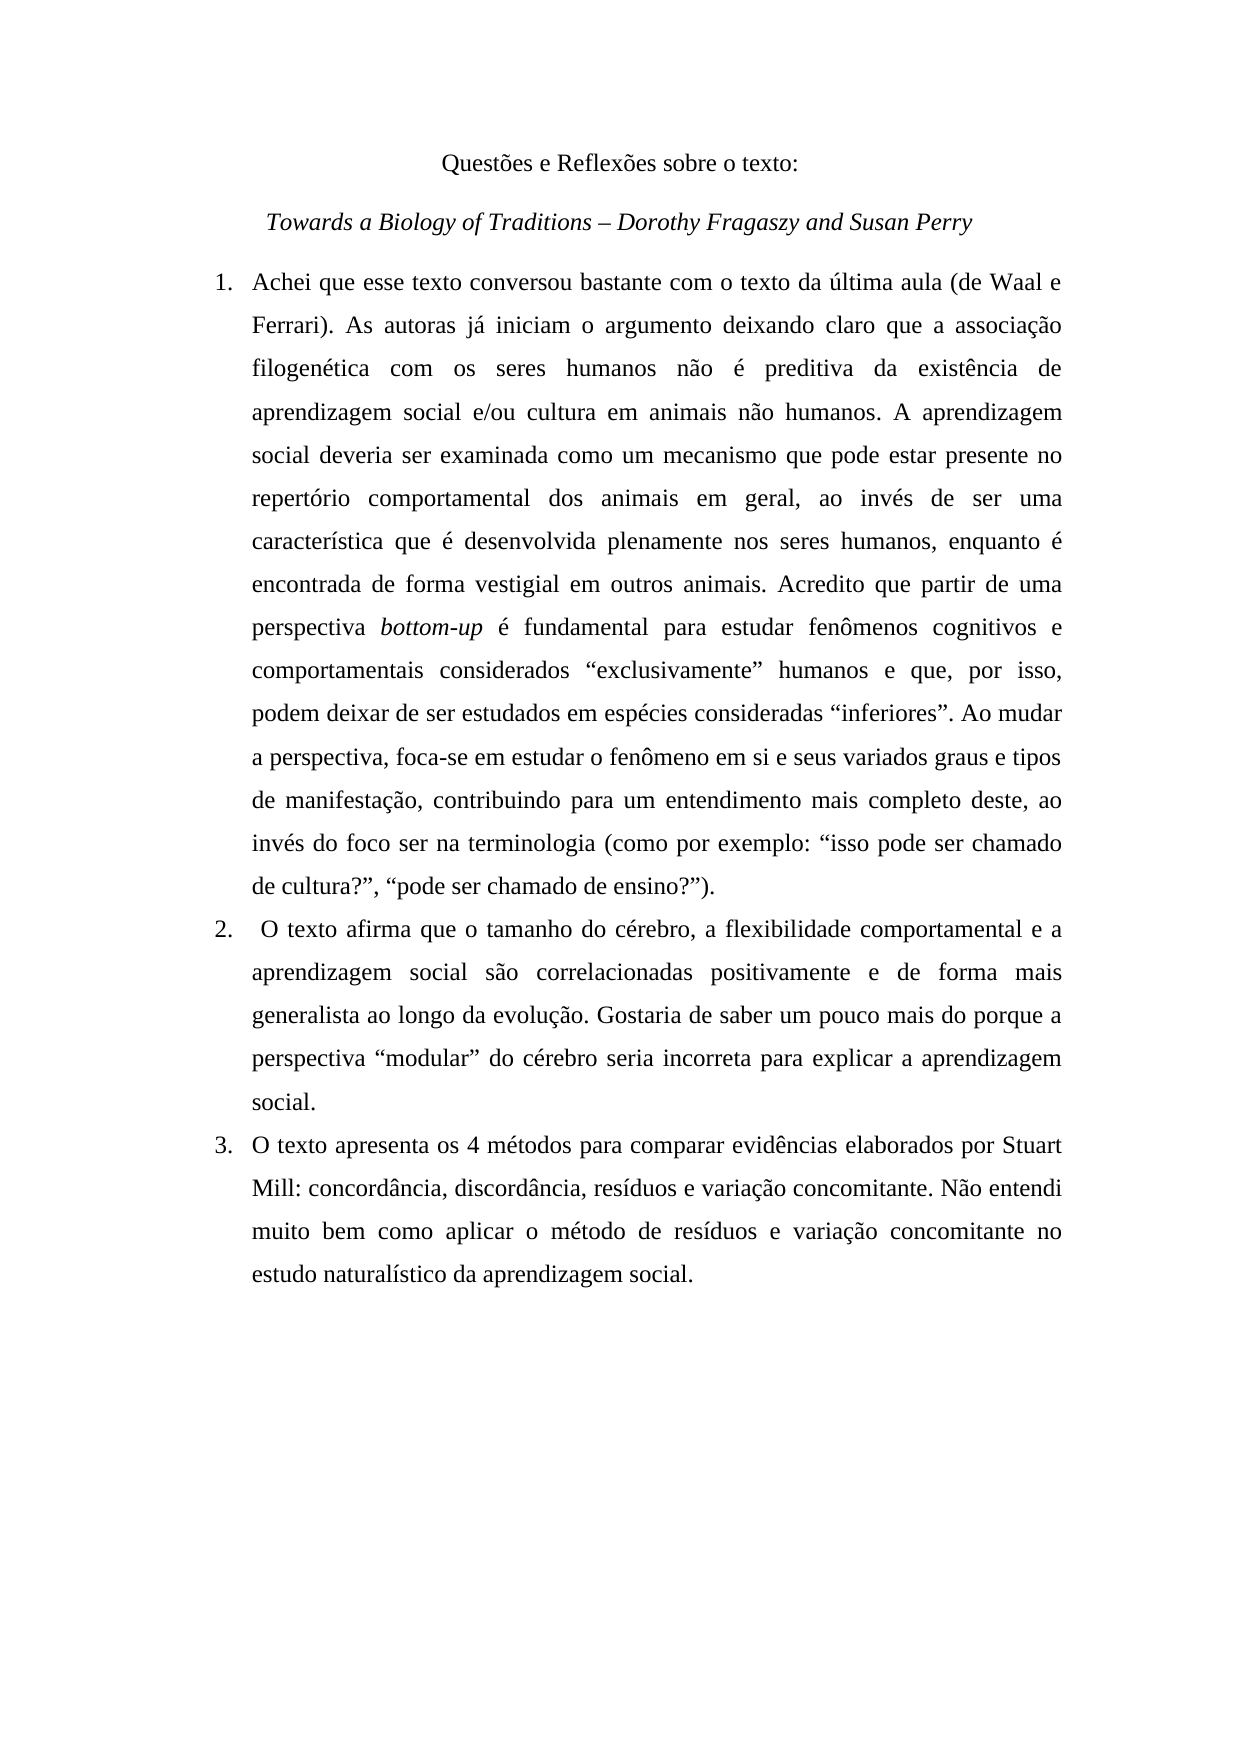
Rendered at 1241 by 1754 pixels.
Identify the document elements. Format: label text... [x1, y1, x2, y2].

list O texto apresenta os 4 métodos para comparar evidências elaborados por Stuart Mill: concordância, discordância, resíduos e variação concomitante. Não entendi muito bem como aplicar o método de resíduos e variação concomitante no estudo naturalístico da aprendizagem social. [214, 1130, 1063, 1288]
text Questões e Reflexões sobre o texto: [177, 148, 1063, 176]
list Achei que esse texto conversou bastante com o texto da última aula (de Waal e Ferrari). As autoras já iniciam o argumento deixando claro que a associação filogenética com os seres humanos não é preditiva da existência de aprendizagem social e/ou cultura em animais não humanos. A aprendizagem social deveria ser examinada como um mecanismo que pode estar presente no repertório comportamental dos animais em geral, ao invés de ser uma característica que é desenvolvida plenamente nos seres humanos, enquanto é encontrada de forma vestigial em outros animais. Acredito que partir de uma perspectiva bottom-up é fundamental para estudar fenômenos cognitivos e comportamentais considerados “exclusivamente” humanos e que, por isso, podem deixar de ser estudados em espécies consideradas “inferiores”. Ao mudar a perspectiva, foca-se em estudar o fenômeno em si e seus variados graus e tipos de manifestação, contribuindo para um entendimento mais completo deste, ao invés do foco ser na terminologia (como por exemplo: “isso pode ser chamado de cultura?”, “pode ser chamado de ensino?”). [214, 267, 1063, 900]
text Towards a Biology of Traditions – Dorothy Fragaszy and Susan Perry [177, 207, 1063, 236]
list O texto afirma que o tamanho do cérebro, a flexibilidade comportamental e a aprendizagem social são correlacionadas positivamente e de forma mais generalista ao longo da evolução. Gostaria de saber um pouco mais do porque a perspectiva “modular” do cérebro seria incorreta para explicar a aprendizagem social. [214, 914, 1063, 1115]
